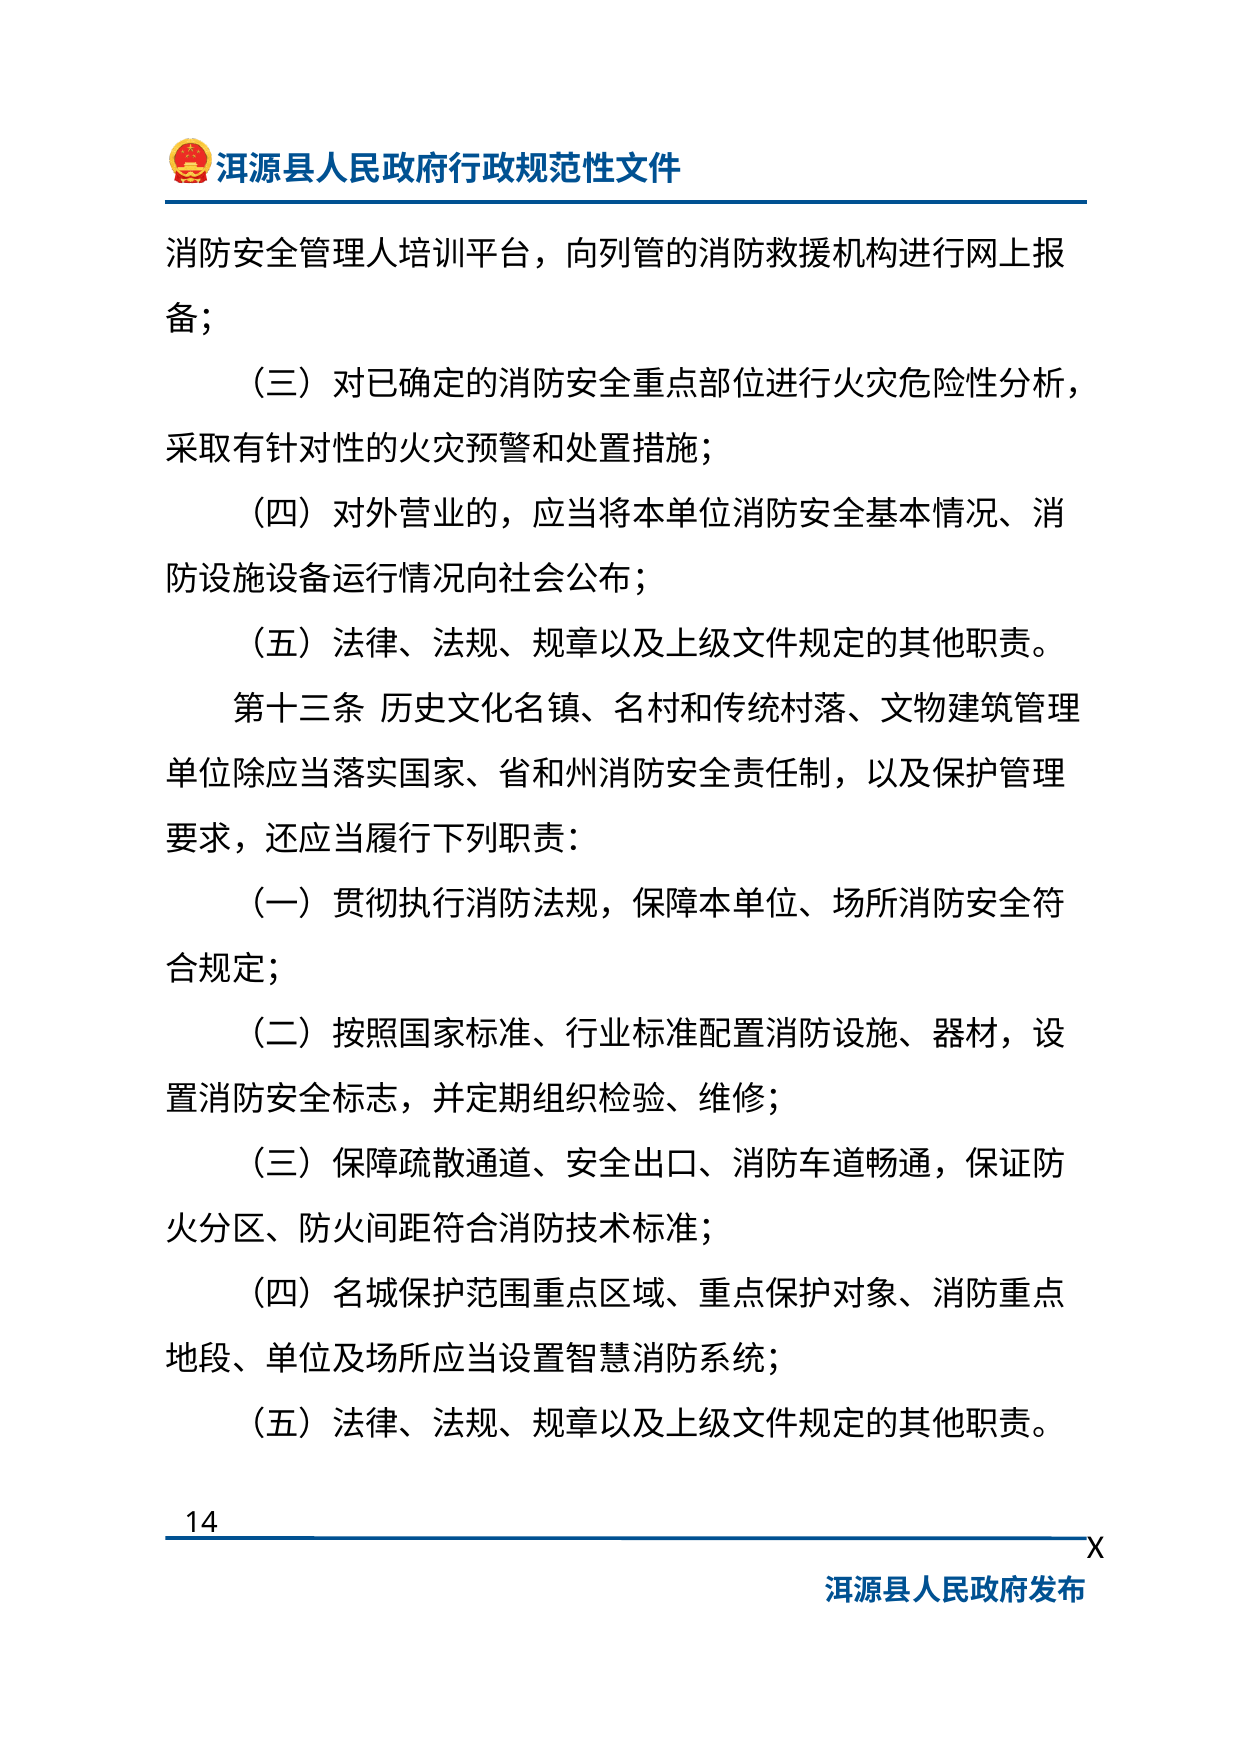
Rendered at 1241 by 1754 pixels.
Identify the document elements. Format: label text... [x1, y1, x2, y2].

text （三）保障疏散通道、安全出口、消防车道畅通，保证防火分区、防火间距符合消防技术标准； [165, 1129, 1087, 1259]
text （二）重点单位法定代表人（负责人）应当依法确定本单位的消防安全管理人，落实消防安全管理人“确定、培训、考核、监督”四项工作制度；重点单位应当自消防救援机构界定之日起5个工作日内，将本单位确定的消防安全管理人，通过消防安全管理人培训平台，向列管的消防救援机构进行网上报备； [165, 219, 1087, 349]
text （四）名城保护范围重点区域、重点保护对象、消防重点地段、单位及场所应当设置智慧消防系统； [165, 1259, 1087, 1389]
text （二）按照国家标准、行业标准配置消防设施、器材，设置消防安全标志，并定期组织检验、维修； [165, 999, 1087, 1129]
text （五）法律、法规、规章以及上级文件规定的其他职责。 [165, 609, 1087, 674]
text （三）对已确定的消防安全重点部位进行火灾危险性分析，采取有针对性的火灾预警和处置措施； [165, 349, 1087, 479]
text （一）贯彻执行消防法规，保障本单位、场所消防安全符合规定； [165, 869, 1087, 999]
picture [165, 136, 216, 187]
text 第十三条 历史文化名镇、名村和传统村落、文物建筑管理单位除应当落实国家、省和州消防安全责任制，以及保护管理要求，还应当履行下列职责： [165, 674, 1087, 869]
text （四）对外营业的，应当将本单位消防安全基本情况、消防设施设备运行情况向社会公布； [165, 479, 1087, 609]
text （五）法律、法规、规章以及上级文件规定的其他职责。 [165, 1389, 1087, 1454]
